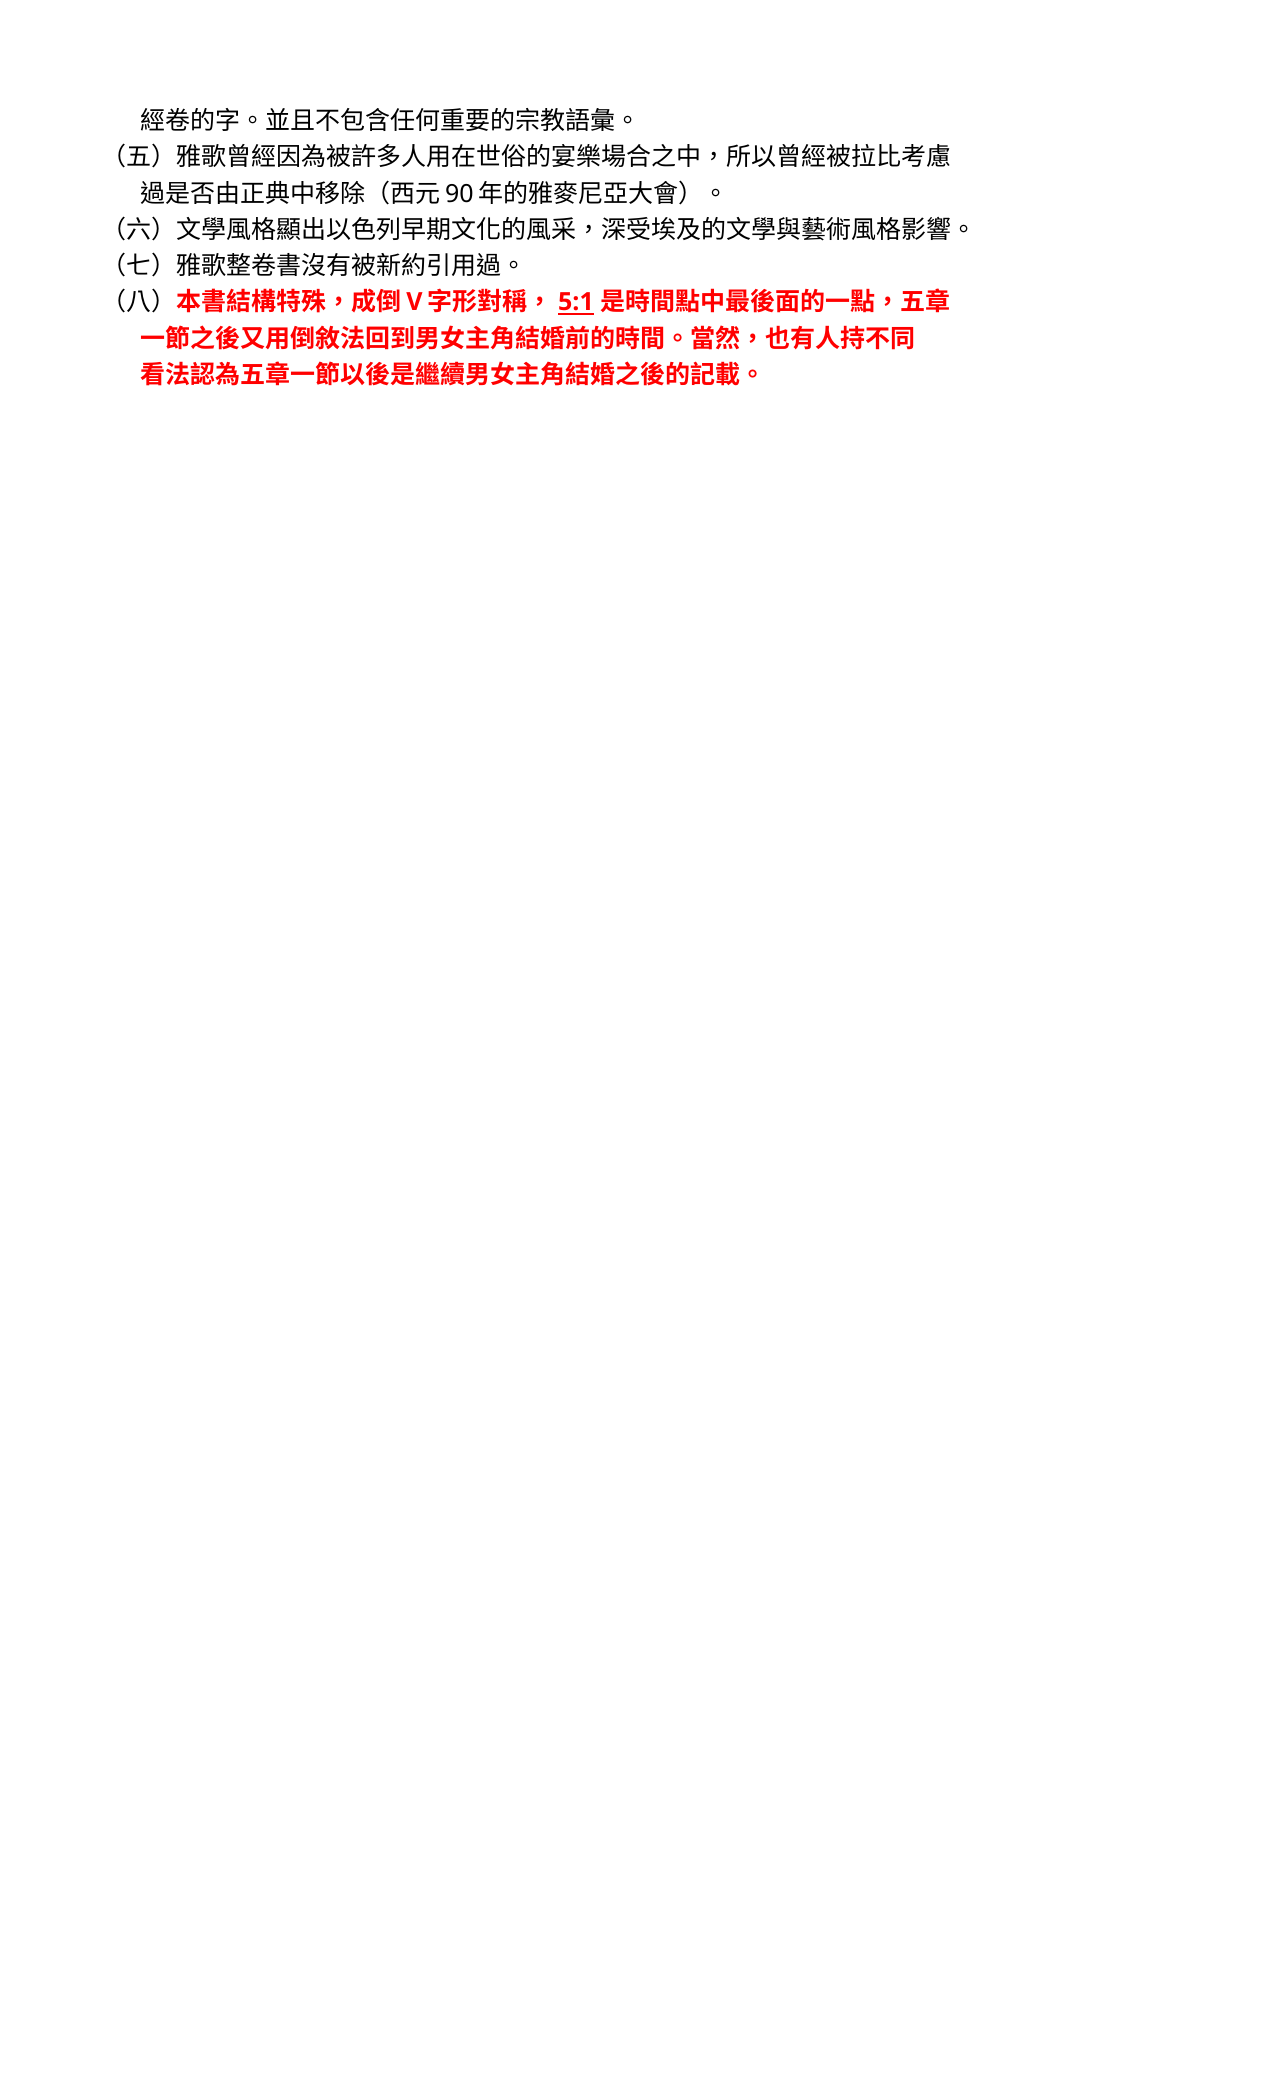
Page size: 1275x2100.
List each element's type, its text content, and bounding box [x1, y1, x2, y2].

text 一節之後又用倒敘法回到男女主角結婚前的時間。當然，也有人持不同 [75, 318, 1200, 354]
text （七）雅歌整卷書沒有被新約引用過。 [75, 246, 1200, 282]
text （六）文學風格顯出以色列早期文化的風采，深受埃及的文學與藝術風格影響。 [75, 209, 1200, 246]
text 經卷的字。並且不包含任何重要的宗教語彙。 [75, 101, 1200, 137]
text （五）雅歌曾經因為被許多人用在世俗的宴樂場合之中，所以曾經被拉比考慮 [75, 137, 1200, 173]
text （八）本書結構特殊，成倒V字形對稱， 5:1 是時間點中最後面的一點，五章 [75, 282, 1200, 318]
text 過是否由正典中移除（西元90年的雅麥尼亞大會）。 [75, 173, 1200, 209]
text 看法認為五章一節以後是繼續男女主角結婚之後的記載。 [75, 354, 1200, 391]
